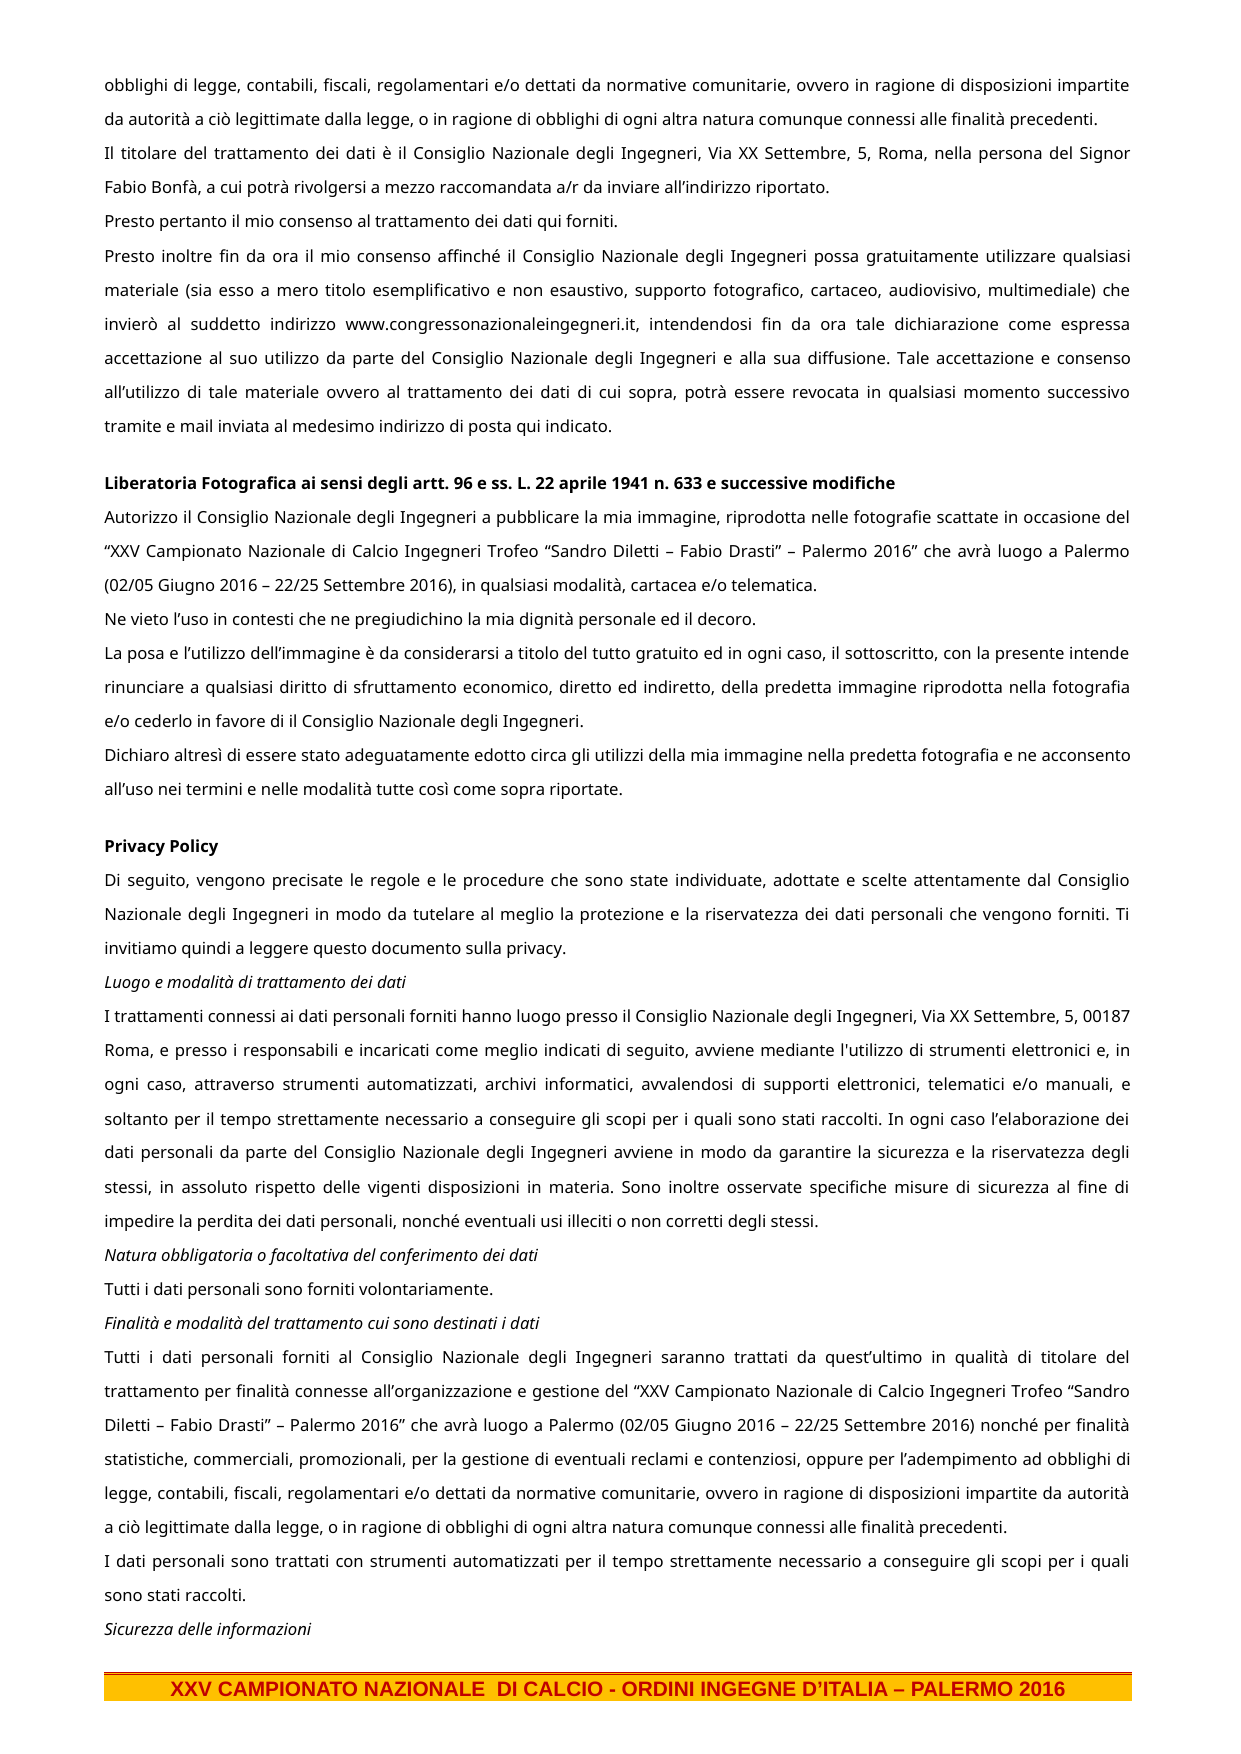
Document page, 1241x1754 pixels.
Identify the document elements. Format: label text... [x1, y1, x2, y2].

text Liberatoria Fotografica ai sensi degli artt. 96 e ss. L. 22 aprile 1941 n. 633 e successive modifiche [104, 471, 1132, 494]
text Luogo e modalità di trattamento dei dati [104, 971, 1132, 993]
text Tutti i dati personali sono forniti volontariamente. [104, 1277, 1132, 1300]
text I dati personali sono trattati con strumenti automatizzati per il tempo strettamente necessario a conseguire gli scopi per i quali sono stati raccolti. [104, 1550, 1132, 1607]
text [104, 74, 1132, 131]
text Presto pertanto il mio consenso al trattamento dei dati qui forniti. [104, 210, 1132, 233]
text Privacy Policy [104, 834, 1132, 857]
text Tutti i dati personali forniti al Consiglio Nazionale degli Ingegneri saranno trattati da quest’ultimo in qualità di titolare del trattamento per finalità connesse all’organizzazione e gestione del “XXV Campionato Nazionale di Calcio Ingegneri Trofeo “Sandro Diletti – Fabio Drasti” – Palermo 2016” che avrà luogo a Palermo (02/05 Giugno 2016 – 22/25 Settembre 2016) nonché per finalità statistiche, commerciali, promozionali, per la gestione di eventuali reclami e contenziosi, oppure per l’adempimento ad obblighi di legge, contabili, fiscali, regolamentari e/o dettati da normative comunitarie, ovvero in ragione di disposizioni impartite da autorità a ciò legittimate dalla legge, o in ragione di obblighi di ogni altra natura comunque connessi alle finalità precedenti. [104, 1346, 1132, 1538]
text Di seguito, vengono precisate le regole e le procedure che sono state individuate, adottate e scelte attentamente dal Consiglio Nazionale degli Ingegneri in modo da tutelare al meglio la protezione e la riservatezza dei dati personali che vengono forniti. Ti invitiamo quindi a leggere questo documento sulla privacy. [104, 869, 1132, 959]
text I trattamenti connessi ai dati personali forniti hanno luogo presso il Consiglio Nazionale degli Ingegneri, Via XX Settembre, 5, 00187 Roma, e presso i responsabili e incaricati come meglio indicati di seguito, avviene mediante l'utilizzo di strumenti elettronici e, in ogni caso, attraverso strumenti automatizzati, archivi informatici, avvalendosi di supporti elettronici, telematici e/o manuali, e soltanto per il tempo strettamente necessario a conseguire gli scopi per i quali sono stati raccolti. In ogni caso l’elaborazione dei dati personali da parte del Consiglio Nazionale degli Ingegneri avviene in modo da garantire la sicurezza e la riservatezza degli stessi, in assoluto rispetto delle vigenti disposizioni in materia. Sono inoltre osservate specifiche misure di sicurezza al fine di impedire la perdita dei dati personali, nonché eventuali usi illeciti o non corretti degli stessi. [104, 1005, 1132, 1232]
text Finalità e modalità del trattamento cui sono destinati i dati [104, 1311, 1132, 1334]
text Dichiaro altresì di essere stato adeguatamente edotto circa gli utilizzi della mia immagine nella predetta fotografia e ne acconsento all’uso nei termini e nelle modalità tutte così come sopra riportate. [104, 744, 1132, 801]
text Ne vieto l’uso in contesti che ne pregiudichino la mia dignità personale ed il decoro. [104, 607, 1132, 630]
text Autorizzo il Consiglio Nazionale degli Ingegneri a pubblicare la mia immagine, riprodotta nelle fotografie scattate in occasione del “XXV Campionato Nazionale di Calcio Ingegneri Trofeo “Sandro Diletti – Fabio Drasti” – Palermo 2016” che avrà luogo a Palermo (02/05 Giugno 2016 – 22/25 Settembre 2016), in qualsiasi modalità, cartacea e/o telematica. [104, 505, 1132, 596]
text La posa e l’utilizzo dell’immagine è da considerarsi a titolo del tutto gratuito ed in ogni caso, il sottoscritto, con la presente intende rinunciare a qualsiasi diritto di sfruttamento economico, diretto ed indiretto, della predetta immagine riprodotta nella fotografia e/o cederlo in favore di il Consiglio Nazionale degli Ingegneri. [104, 642, 1132, 732]
text Natura obbligatoria o facoltativa del conferimento dei dati [104, 1243, 1132, 1266]
text Il titolare del trattamento dei dati è il Consiglio Nazionale degli Ingegneri, Via XX Settembre, 5, Roma, nella persona del Signor Fabio Bonfà, a cui potrà rivolgersi a mezzo raccomandata a/r da inviare all’indirizzo riportato. [104, 142, 1132, 199]
text Sicurezza delle informazioni [104, 1618, 1132, 1641]
text Presto inoltre fin da ora il mio consenso affinché il Consiglio Nazionale degli Ingegneri possa gratuitamente utilizzare qualsiasi materiale (sia esso a mero titolo esemplificativo e non esaustivo, supporto fotografico, cartaceo, audiovisivo, multimediale) che invierò al suddetto indirizzo www.congressonazionaleingegneri.it, intendendosi fin da ora tale dichiarazione come espressa accettazione al suo utilizzo da parte del Consiglio Nazionale degli Ingegneri e alla sua diffusione. Tale accettazione e consenso all’utilizzo di tale materiale ovvero al trattamento dei dati di cui sopra, potrà essere revocata in qualsiasi momento successivo tramite e mail inviata al medesimo indirizzo di posta qui indicato. [104, 244, 1132, 437]
